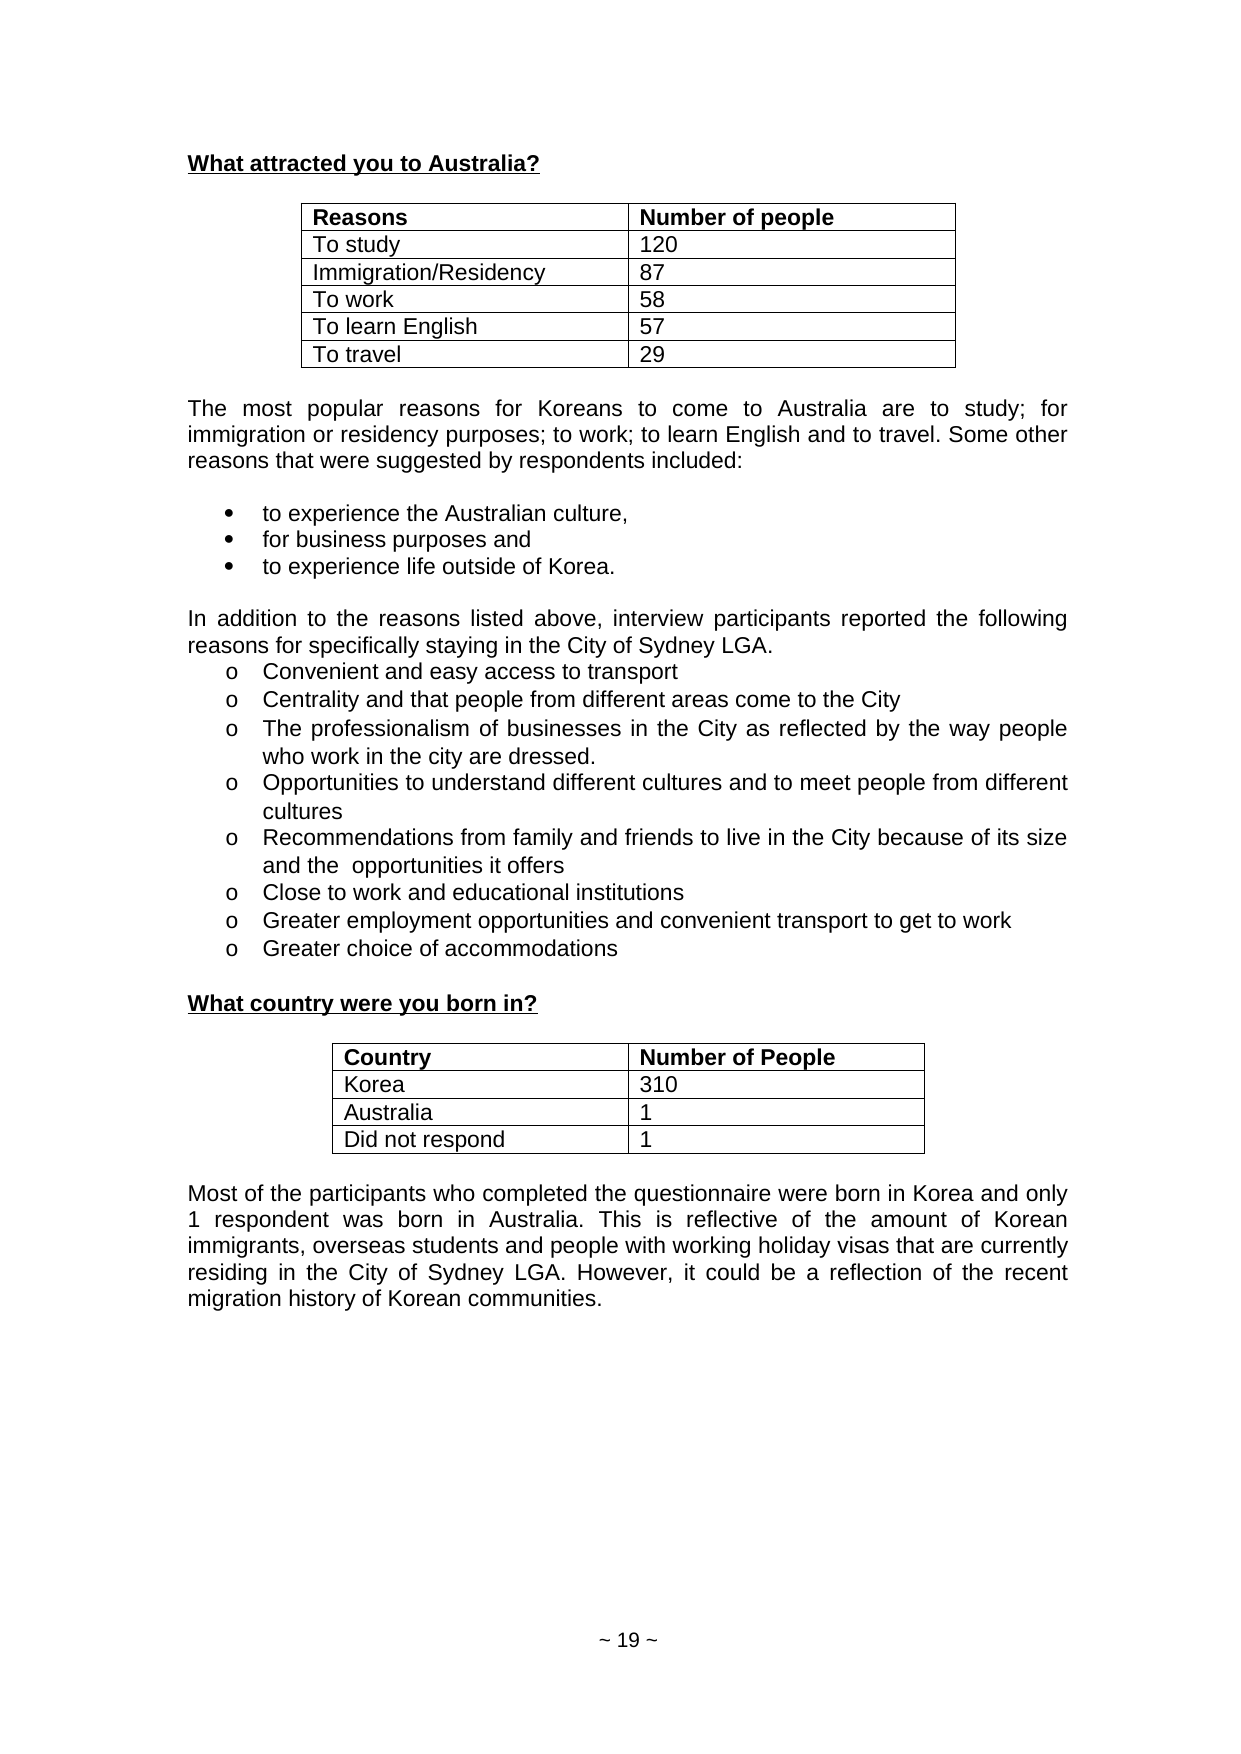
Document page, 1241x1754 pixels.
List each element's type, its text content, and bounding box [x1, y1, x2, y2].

table_header Number of people [629, 204, 955, 230]
list Centrality and that people from different areas come to the City [225, 686, 1069, 715]
table_cell 29 [629, 341, 955, 367]
table_cell 87 [629, 259, 955, 285]
table_cell 120 [629, 231, 955, 257]
table_header Country [333, 1044, 628, 1070]
table_header Number of People [629, 1044, 924, 1070]
table_cell 310 [629, 1071, 924, 1098]
table_cell 1 [629, 1126, 924, 1152]
table_cell Immigration/Residency [302, 259, 628, 285]
table_cell 58 [629, 286, 955, 312]
table_cell Korea [333, 1071, 628, 1098]
list The professionalism of businesses in the City as reflected by the way people who work in the city are dressed. [225, 715, 1069, 769]
list Recommendations from family and friends to live in the City because of its size and the opportunities it offers [225, 824, 1069, 879]
table_cell Did not respond [333, 1126, 628, 1152]
list Close to work and educational institutions [225, 879, 1069, 907]
text Most of the participants who completed the questionnaire were born in Korea and only 1 respondent was born in Australia. This is reflective of the amount of Korean immigrants, overseas students and people with working holiday visas that are currently residing in the City of Sydney LGA. However, it could be a reflection of the recent migration history of Korean communities. [187, 1180, 1069, 1312]
table_cell 1 [629, 1099, 924, 1125]
table_cell To work [302, 286, 628, 312]
text In addition to the reasons listed above, interview participants reported the following reasons for specifically staying in the City of Sydney LGA. [187, 605, 1069, 658]
text What attracted you to Australia? [187, 150, 1069, 176]
list Greater choice of accommodations [225, 935, 1069, 964]
table_cell Australia [333, 1099, 628, 1125]
list to experience the Australian culture, [225, 500, 1069, 526]
list Greater employment opportunities and convenient transport to get to work [225, 907, 1069, 935]
table_cell 57 [629, 313, 955, 340]
list Opportunities to understand different cultures and to meet people from different cultures [225, 769, 1069, 824]
list Convenient and easy access to transport [225, 658, 1069, 686]
list to experience life outside of Korea. [225, 553, 1069, 579]
text What country were you born in? [187, 990, 1069, 1016]
table_header Reasons [302, 204, 628, 230]
list for business purposes and [225, 526, 1069, 553]
table_cell To learn English [302, 313, 628, 340]
text The most popular reasons for Koreans to come to Australia are to study; for immigration or residency purposes; to work; to learn English and to travel. Some other reasons that were suggested by respondents included: [187, 394, 1069, 473]
table_cell To travel [302, 341, 628, 367]
table_cell To study [302, 231, 628, 257]
